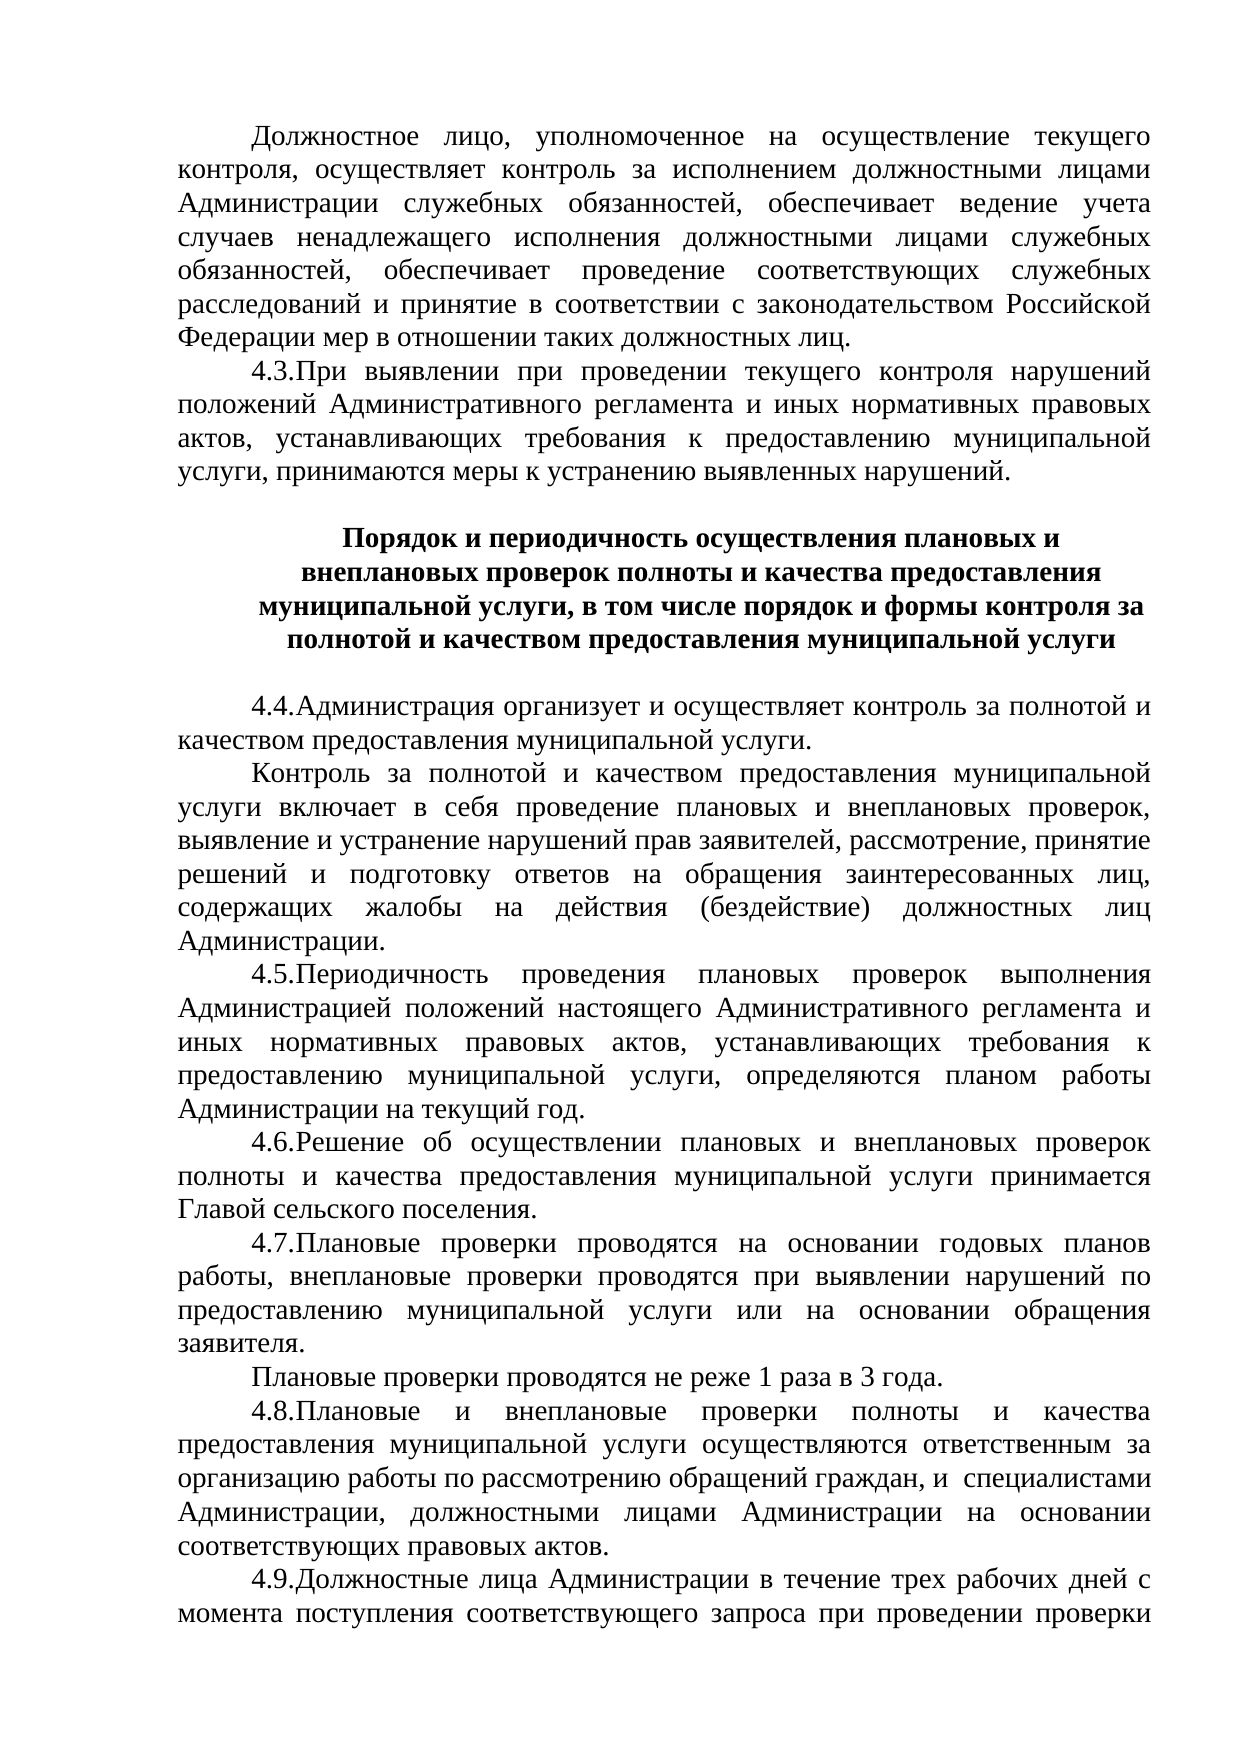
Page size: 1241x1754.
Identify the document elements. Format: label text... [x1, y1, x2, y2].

list При выявлении при проведении текущего контроля нарушений положений Административного регламента и иных нормативных правовых актов, устанавливающих требования к предоставлению муниципальной услуги, принимаются меры к устранению выявленных нарушений. [177, 353, 1152, 487]
text Плановые проверки проводятся не реже 1 раза в 3 года. [251, 1359, 1152, 1393]
text Должностное лицо, уполномоченное на осуществление текущего контроля, осуществляет контроль за исполнением должностными лицами Администрации служебных обязанностей, обеспечивает ведение учета случаев ненадлежащего исполнения должностными лицами служебных обязанностей, обеспечивает проведение соответствующих служебных расследований и принятие в соответствии с законодательством Российской Федерации мер в отношении таких должностных лиц. [177, 118, 1152, 353]
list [177, 1561, 1152, 1628]
list Решение об осуществлении плановых и внеплановых проверок полноты и качества предоставления муниципальной услуги принимается Главой сельского поселения. [177, 1124, 1152, 1225]
list Плановые и внеплановые проверки полноты и качества предоставления муниципальной услуги осуществляются ответственным за организацию работы по рассмотрению обращений граждан, и специалистами Администрации, должностными лицами Администрации на основании соответствующих правовых актов. [177, 1393, 1152, 1561]
text Контроль за полнотой и качеством предоставления муниципальной услуги включает в себя проведение плановых и внеплановых проверок, выявление и устранение нарушений прав заявителей, рассмотрение, принятие решений и подготовку ответов на обращения заинтересованных лиц, содержащих жалобы на действия (бездействие) должностных лиц Администрации. [177, 755, 1152, 957]
list Администрация организует и осуществляет контроль за полнотой и качеством предоставления муниципальной услуги. [177, 688, 1152, 755]
list Периодичность проведения плановых проверок выполнения Администрацией положений настоящего Административного регламента и иных нормативных правовых актов, устанавливающих требования к предоставлению муниципальной услуги, определяются планом работы Администрации на текущий год. [177, 957, 1152, 1124]
text Порядок и периодичность осуществления плановых и внеплановых проверок полноты и качества предоставления муниципальной услуги, в том числе порядок и формы контроля за полнотой и качеством предоставления муниципальной услуги [251, 521, 1152, 655]
list Плановые проверки проводятся на основании годовых планов работы, внеплановые проверки проводятся при выявлении нарушений по предоставлению муниципальной услуги или на основании обращения заявителя. [177, 1225, 1152, 1359]
